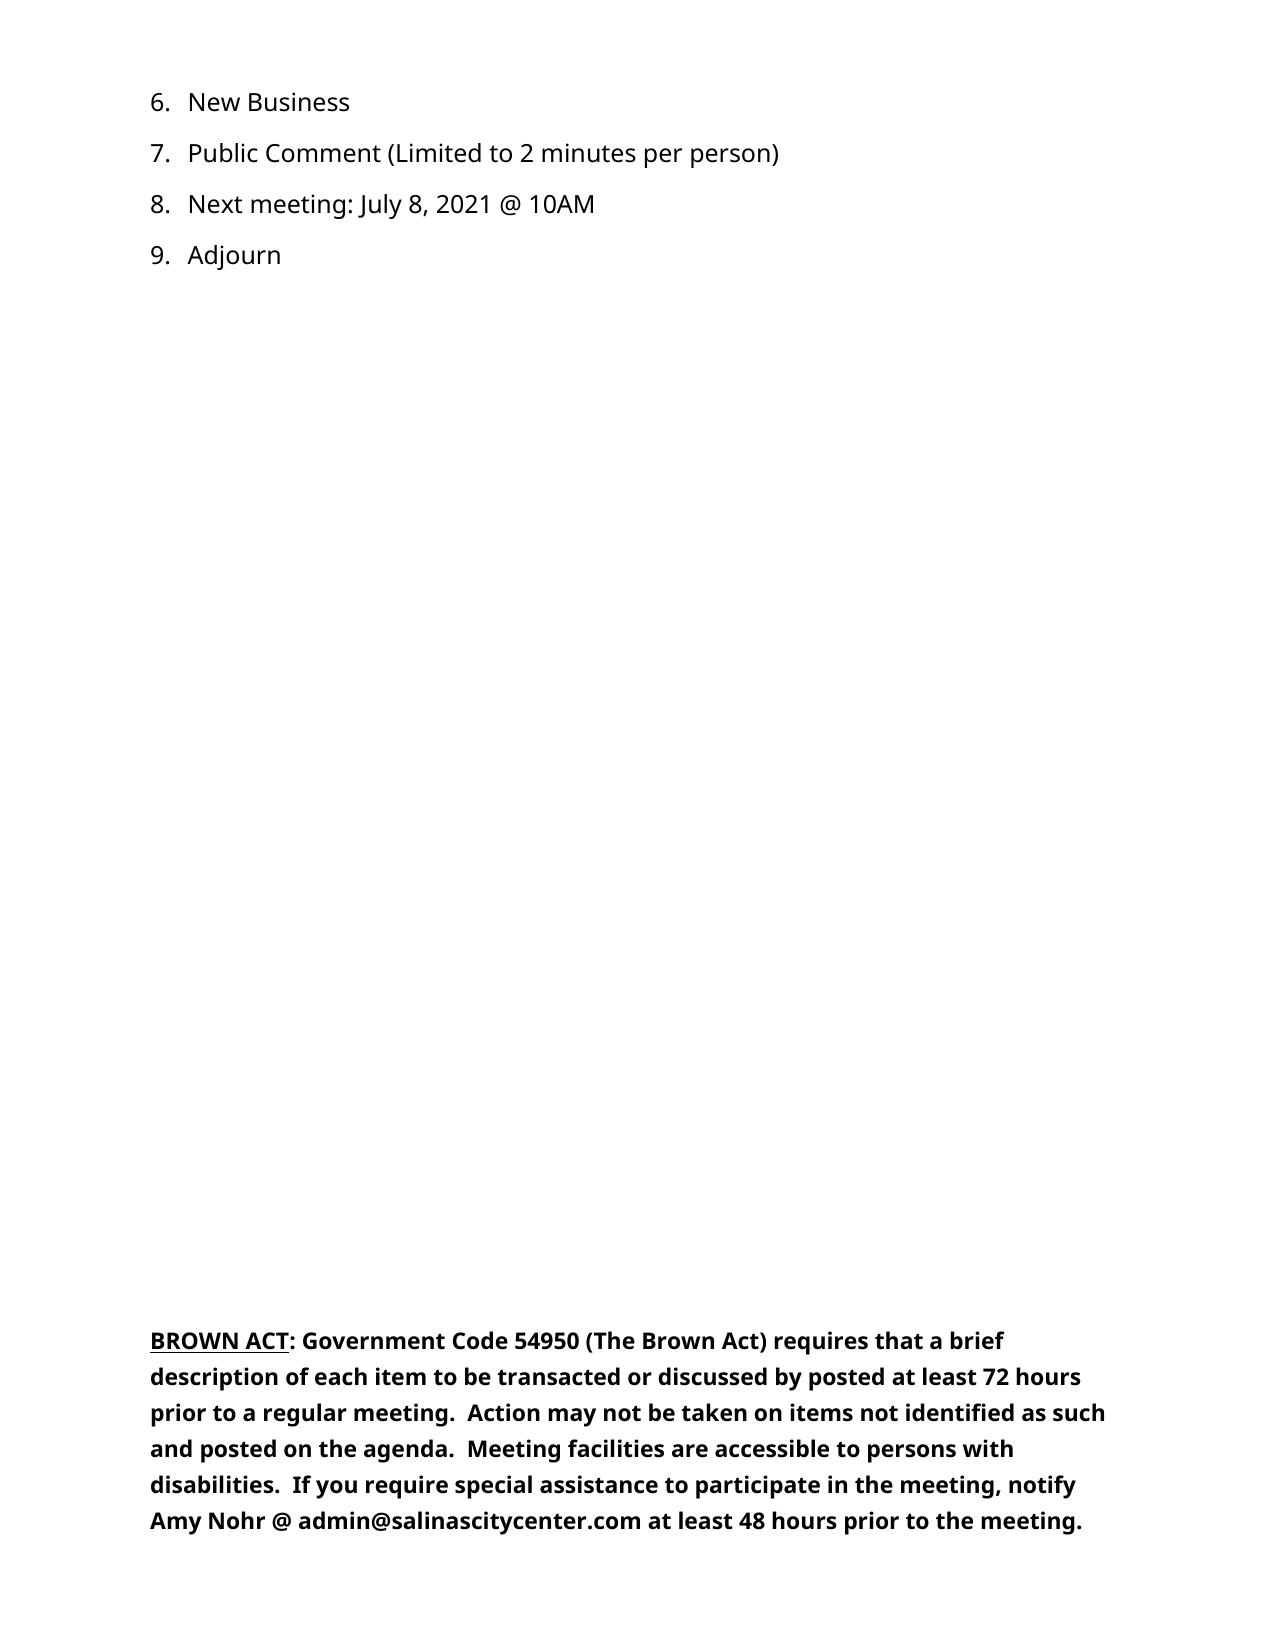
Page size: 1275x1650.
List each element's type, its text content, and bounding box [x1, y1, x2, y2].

list Adjourn [150, 237, 1125, 272]
list Public Comment (Limited to 2 minutes per person) [150, 135, 1125, 169]
list New Business [150, 84, 1125, 118]
list Next meeting: July 8, 2021 @ 10AM [150, 186, 1125, 221]
